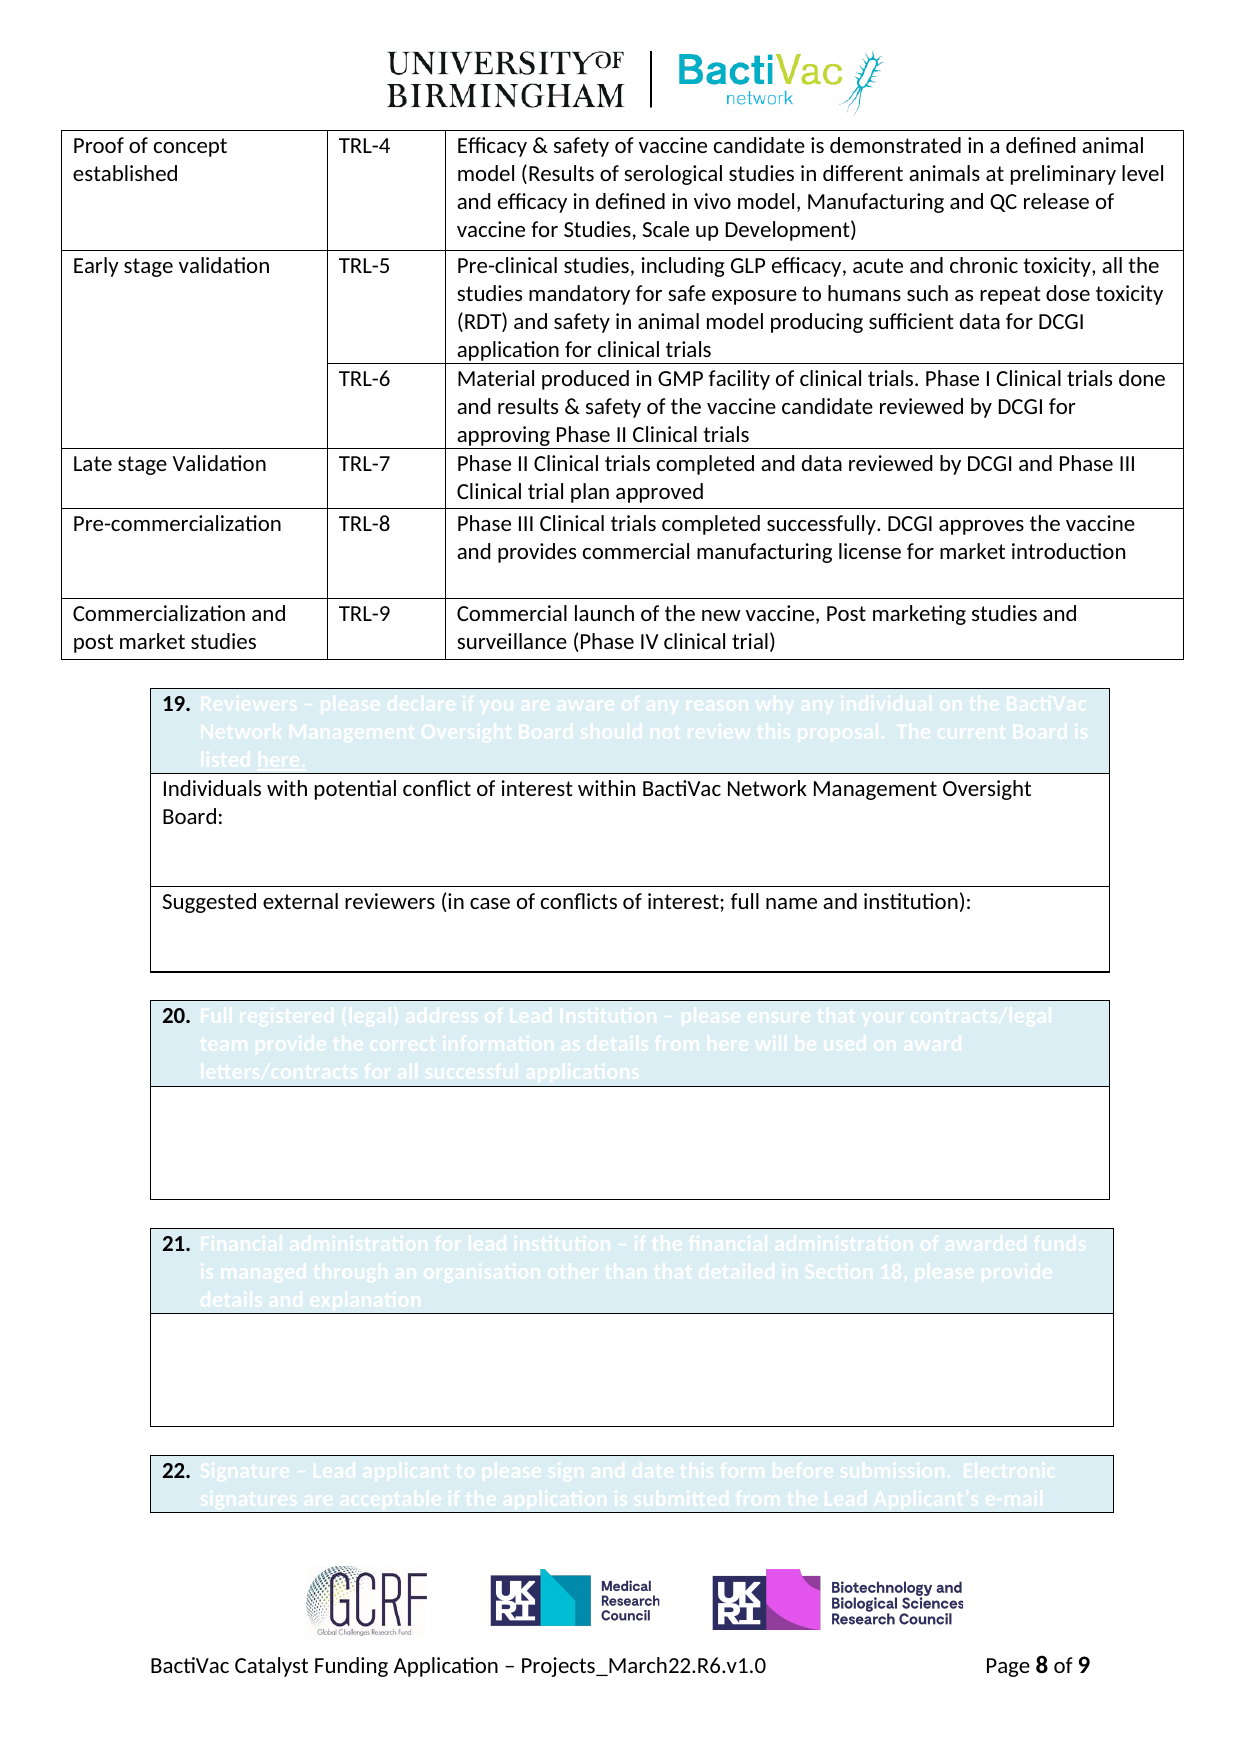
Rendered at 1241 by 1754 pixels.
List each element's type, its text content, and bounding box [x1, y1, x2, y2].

table_cell TRL-5 [328, 251, 445, 363]
table_header Full registered (legal) address of Lead Institution – please ensure that your contracts/legal team provide the correct information as details from here will be used on award letters/contracts for all successful applications [151, 1001, 1109, 1086]
picture [712, 1569, 964, 1630]
table_header Financial administration for lead institution – if the financial administration of awarded funds is managed through an organisation other than that detailed in Section 18, please provide details and explanation [151, 1229, 1113, 1313]
table_cell Phase III Clinical trials completed successfully. DCGI approves the vaccine and provides commercial manufacturing license for market introduction [446, 509, 1183, 598]
table_cell [151, 1087, 1109, 1199]
table_cell TRL-9 [328, 599, 445, 659]
table_cell Individuals with potential conflict of interest within BactiVac Network Management Oversight Board: [151, 774, 1109, 886]
table_cell Proof of concept established [62, 131, 327, 250]
table_cell [151, 1314, 1113, 1426]
table_cell TRL-7 [328, 449, 445, 508]
table_cell Suggested external reviewers (in case of conflicts of interest; full name and institution): [151, 887, 1109, 971]
table_cell TRL-6 [328, 364, 445, 448]
table_cell Late stage Validation [62, 449, 327, 508]
table_cell Pre-commercialization [62, 509, 327, 598]
table_cell Material produced in GMP facility of clinical trials. Phase I Clinical trials done and results & safety of the vaccine candidate reviewed by DCGI for approving Phase II Clinical trials [446, 364, 1183, 448]
table_cell Commercial launch of the new vaccine, Post marketing studies and surveillance (Phase IV clinical trial) [446, 599, 1183, 659]
table_cell Pre-clinical studies, including GLP efficacy, acute and chronic toxicity, all the studies mandatory for safe exposure to humans such as repeat dose toxicity (RDT) and safety in animal model producing sufficient data for DCGI application for clinical trials [446, 251, 1183, 363]
table_cell Early stage validation [62, 251, 327, 448]
picture [306, 1566, 427, 1636]
table_cell Efficacy & safety of vaccine candidate is demonstrated in a defined animal model (Results of serological studies in different animals at preliminary level and efficacy in defined in vivo model, Manufacturing and QC release of vaccine for Studies, Scale up Development) [446, 131, 1183, 250]
picture [490, 1569, 660, 1626]
table_cell TRL-4 [328, 131, 445, 250]
table_header Reviewers – please declare if you are aware of any reason why any individual on the BactiVac Network Management Oversight Board should not review this proposal. The current Board is listed here. [151, 689, 1109, 773]
table_cell TRL-8 [328, 509, 445, 598]
table_cell Phase II Clinical trials completed and data reviewed by DCGI and Phase III Clinical trial plan approved [446, 449, 1183, 508]
table_cell Commercialization and post market studies [62, 599, 327, 659]
